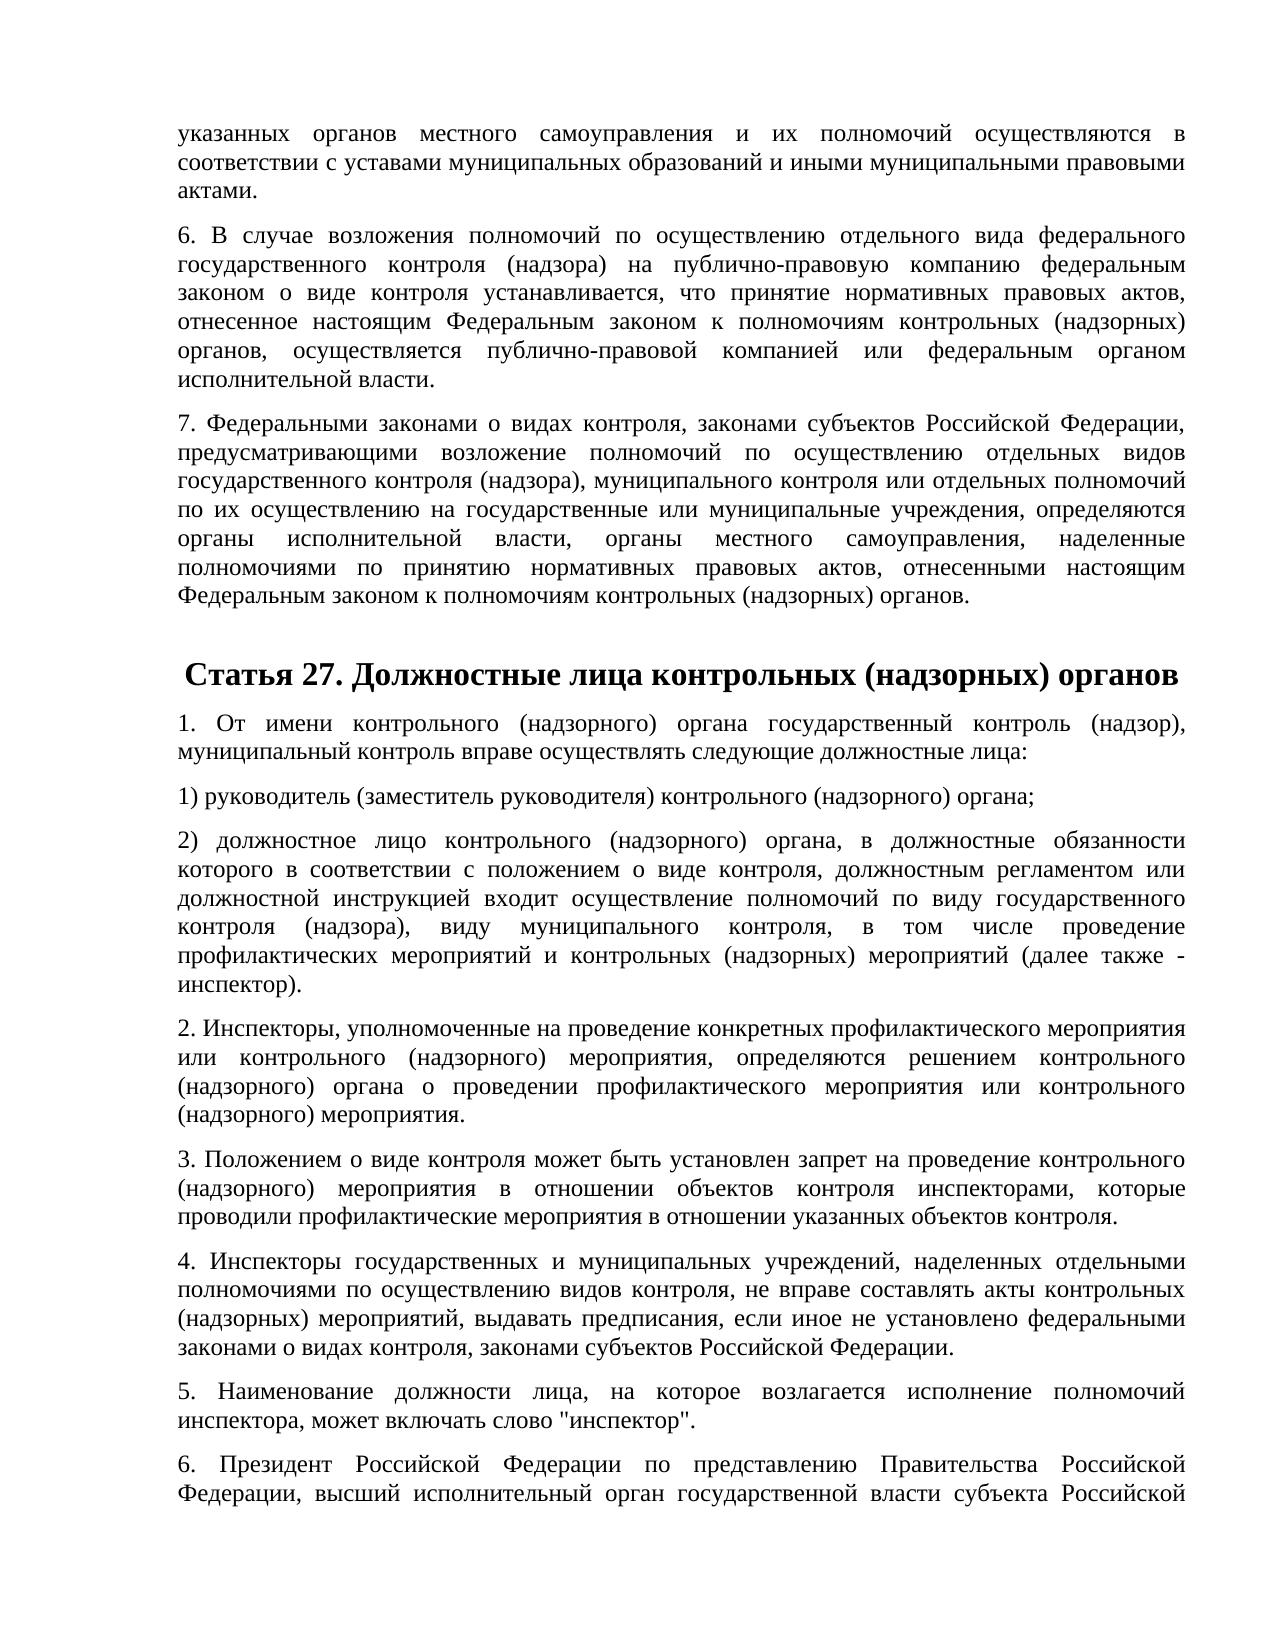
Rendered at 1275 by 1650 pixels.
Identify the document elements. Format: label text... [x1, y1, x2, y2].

text 1) руководитель (заместитель руководителя) контрольного (надзорного) органа; [177, 781, 1186, 809]
text 7. Федеральными законами о видах контроля, законами субъектов Российской Федерации, предусматривающими возложение полномочий по осуществлению отдельных видов государственного контроля (надзора), муниципального контроля или отдельных полномочий по их осуществлению на государственные или муниципальные учреждения, определяются органы исполнительной власти, органы местного самоуправления, наделенные полномочиями по принятию нормативных правовых актов, отнесенными настоящим Федеральным законом к полномочиям контрольных (надзорных) органов. [177, 408, 1186, 609]
text 6. В случае возложения полномочий по осуществлению отдельного вида федерального государственного контроля (надзора) на публично-правовую компанию федеральным законом о виде контроля устанавливается, что принятие нормативных правовых актов, отнесенное настоящим Федеральным законом к полномочиям контрольных (надзорных) органов, осуществляется публично-правовой компанией или федеральным органом исполнительной власти. [177, 220, 1186, 392]
text 5. Наименование должности лица, на которое возлагается исполнение полномочий инспектора, может включать слово "инспектор". [177, 1376, 1186, 1434]
text 4. Инспекторы государственных и муниципальных учреждений, наделенных отдельными полномочиями по осуществлению видов контроля, не вправе составлять акты контрольных (надзорных) мероприятий, выдавать предписания, если иное не установлено федеральными законами о видах контроля, законами субъектов Российской Федерации. [177, 1246, 1186, 1361]
text 3. Положением о виде контроля может быть установлен запрет на проведение контрольного (надзорного) мероприятия в отношении объектов контроля инспекторами, которые проводили профилактические мероприятия в отношении указанных объектов контроля. [177, 1144, 1186, 1230]
text 2) должностное лицо контрольного (надзорного) органа, в должностные обязанности которого в соответствии с положением о виде контроля, должностным регламентом или должностной инструкцией входит осуществление полномочий по виду государственного контроля (надзора), виду муниципального контроля, в том числе проведение профилактических мероприятий и контрольных (надзорных) мероприятий (далее также - инспектор). [177, 825, 1186, 998]
text 1. От имени контрольного (надзорного) органа государственный контроль (надзор), муниципальный контроль вправе осуществлять следующие должностные лица: [177, 708, 1186, 765]
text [177, 1449, 1186, 1507]
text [177, 118, 1186, 204]
text Статья 27. Должностные лица контрольных (надзорных) органов [177, 654, 1186, 692]
text 2. Инспекторы, уполномоченные на проведение конкретных профилактического мероприятия или контрольного (надзорного) мероприятия, определяются решением контрольного (надзорного) органа о проведении профилактического мероприятия или контрольного (надзорного) мероприятия. [177, 1013, 1186, 1128]
